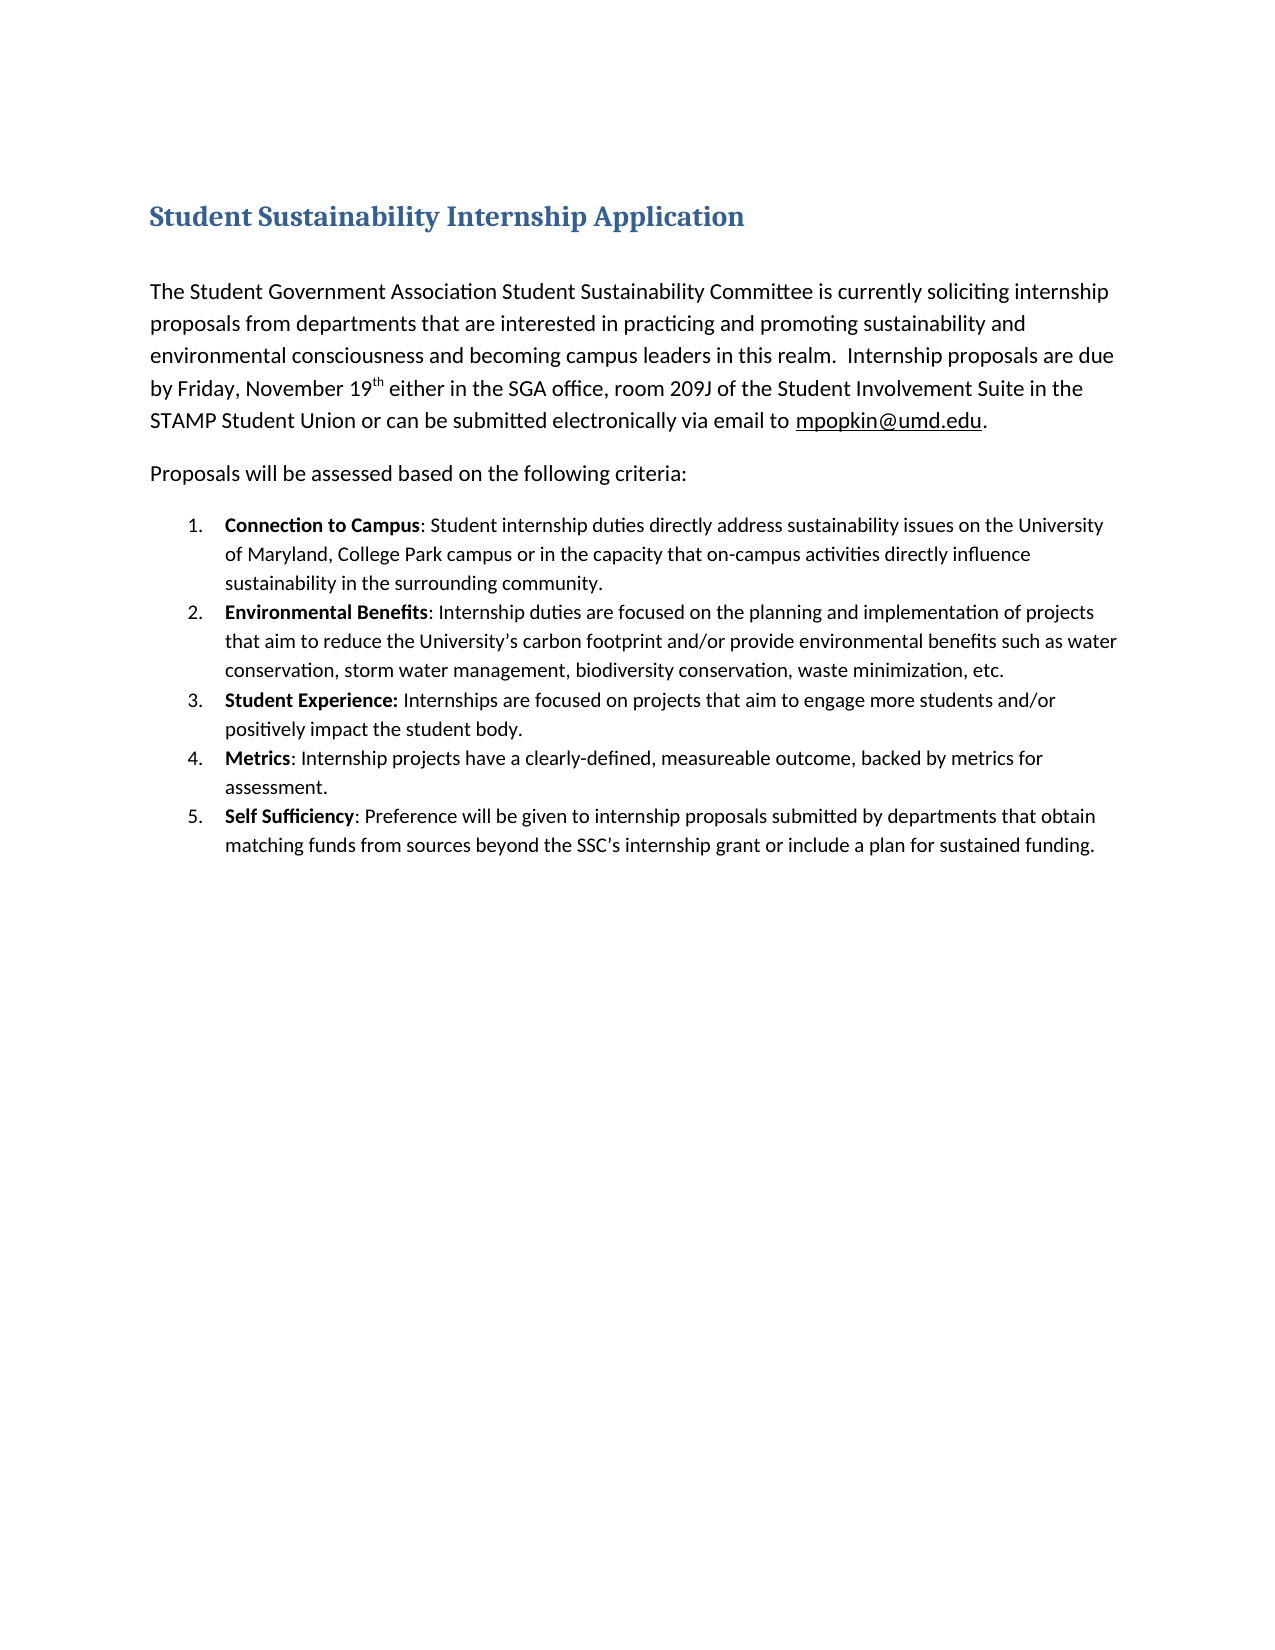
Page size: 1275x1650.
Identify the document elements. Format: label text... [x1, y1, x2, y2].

subtitle Student Sustainability Internship Application [150, 200, 1125, 272]
text The Student Government Association Student Sustainability Committee is currently soliciting internship proposals from departments that are interested in practicing and promoting sustainability and environmental consciousness and becoming campus leaders in this realm. Internship proposals are due by Friday, November 19th either in the SGA office, room 209J of the Student Involvement Suite in the STAMP Student Union or can be submitted electronically via email to mpopkin@umd.edu. [150, 277, 1125, 434]
list Self Sufficiency: Preference will be given to internship proposals submitted by departments that obtain matching funds from sources beyond the SSC’s internship grant or include a plan for sustained funding. [187, 803, 1125, 858]
text Proposals will be assessed based on the following criteria: [150, 459, 1125, 487]
list Student Experience: Internships are focused on projects that aim to engage more students and/or positively impact the student body. [187, 687, 1125, 741]
list Metrics: Internship projects have a clearly-defined, measureable outcome, backed by metrics for assessment. [187, 745, 1125, 800]
list Connection to Campus: Student internship duties directly address sustainability issues on the University of Maryland, College Park campus or in the capacity that on-campus activities directly influence sustainability in the surrounding community. [187, 512, 1125, 596]
list Environmental Benefits: Internship duties are focused on the planning and implementation of projects that aim to reduce the University’s carbon footprint and/or provide environmental benefits such as water conservation, storm water management, biodiversity conservation, waste minimization, etc. [187, 599, 1125, 683]
